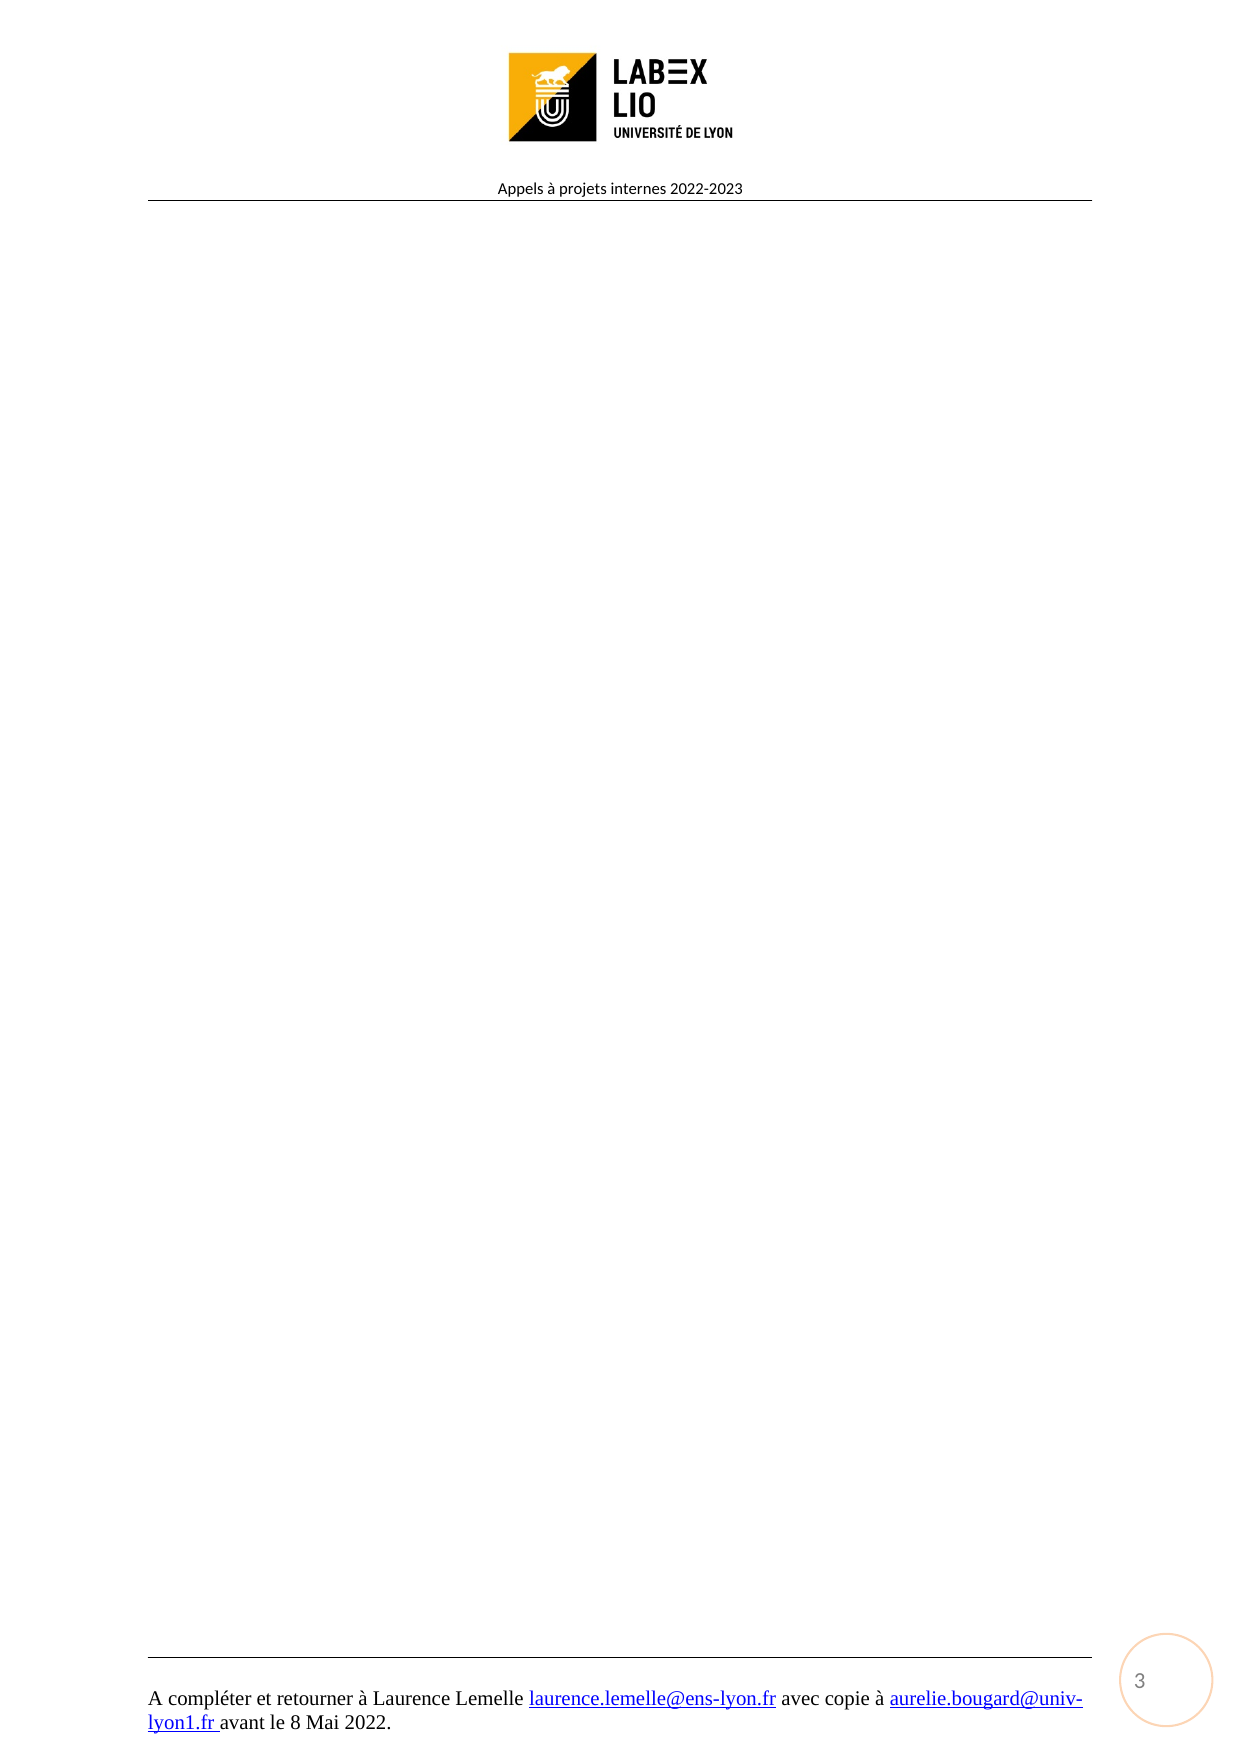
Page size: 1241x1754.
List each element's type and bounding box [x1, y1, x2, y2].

picture [490, 34, 750, 159]
